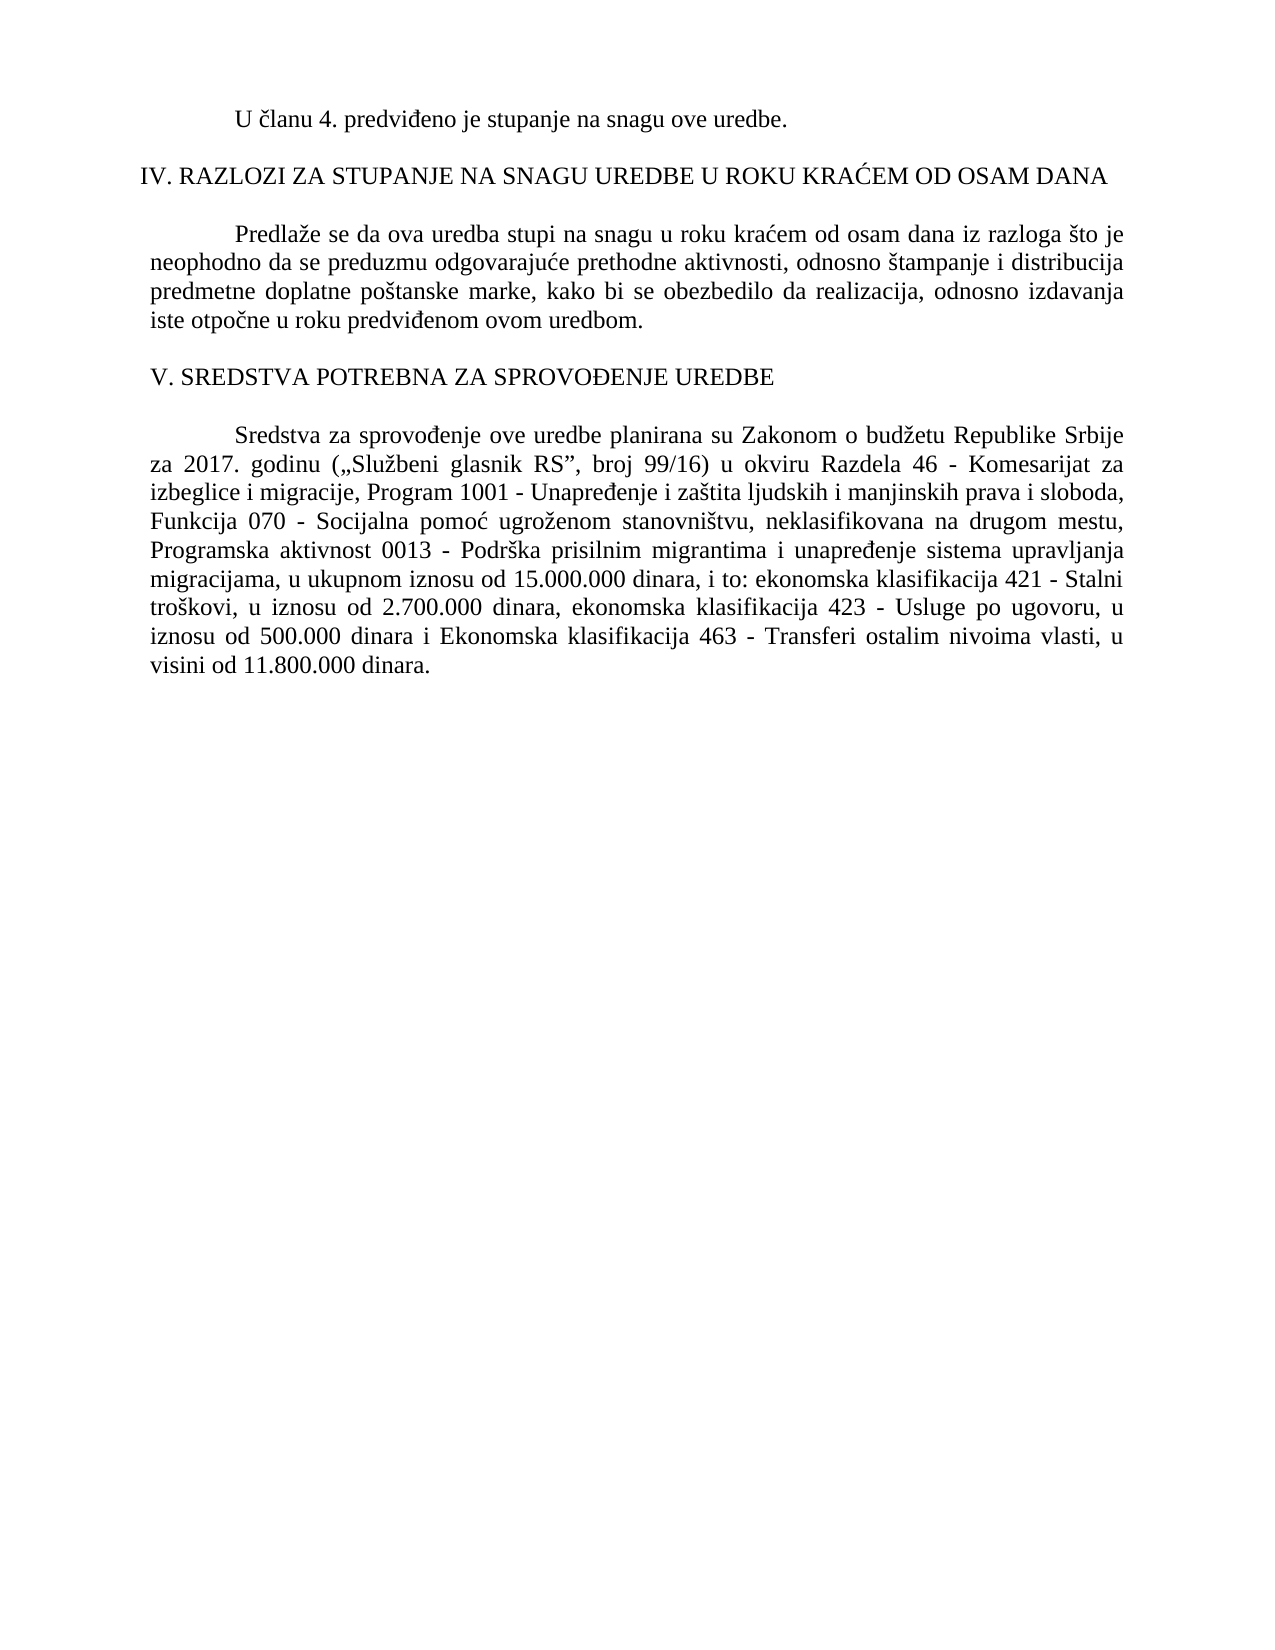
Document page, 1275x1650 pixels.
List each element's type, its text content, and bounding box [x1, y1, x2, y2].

text IV. RAZLOZI ZA STUPANJE NA SNAGU UREDBE U ROKU KRAĆEM OD OSAM DANA [140, 161, 1125, 190]
text U članu 4. predviđeno je stupanje na snagu ove uredbe. [140, 104, 1125, 132]
text V. SREDSTVA POTREBNA ZA SPROVOĐENJE UREDBE [150, 362, 1125, 391]
text Predlaže se da ova uredba stupi na snagu u roku kraćem od osam dana iz razloga što je neophodno da se preduzmu odgovarajuće prethodne aktivnosti, odnosno štampanje i distribucija predmetne doplatne poštanske marke, kako bi se obezbedilo da realizacija, odnosno izdavanja iste otpočne u roku predviđenom ovom uredbom. [150, 219, 1125, 334]
text Sredstva za sprovođenje ove uredbe planirana su Zakonom o budžetu Republike Srbije za 2017. godinu („Službeni glasnik RS”, broj 99/16) u okviru Razdela 46 - Komesarijat za izbeglice i migracije, Program 1001 - Unapređenje i zaštita ljudskih i manjinskih prava i sloboda, Funkcija 070 - Socijalna pomoć ugroženom stanovništvu, neklasifikovana na drugom mestu, Programska aktivnost 0013 - Podrška prisilnim migrantima i unapređenje sistema upravljanja migracijama, u ukupnom iznosu od 15.000.000 dinara, i to: ekonomska klasifikacija 421 - Stalni troškovi, u iznosu od 2.700.000 dinara, ekonomska klasifikacija 423 - Usluge po ugovoru, u iznosu od 500.000 dinara i Ekonomska klasifikacija 463 - Transferi ostalim nivoima vlasti, u visini od 11.800.000 dinara. [150, 420, 1125, 679]
